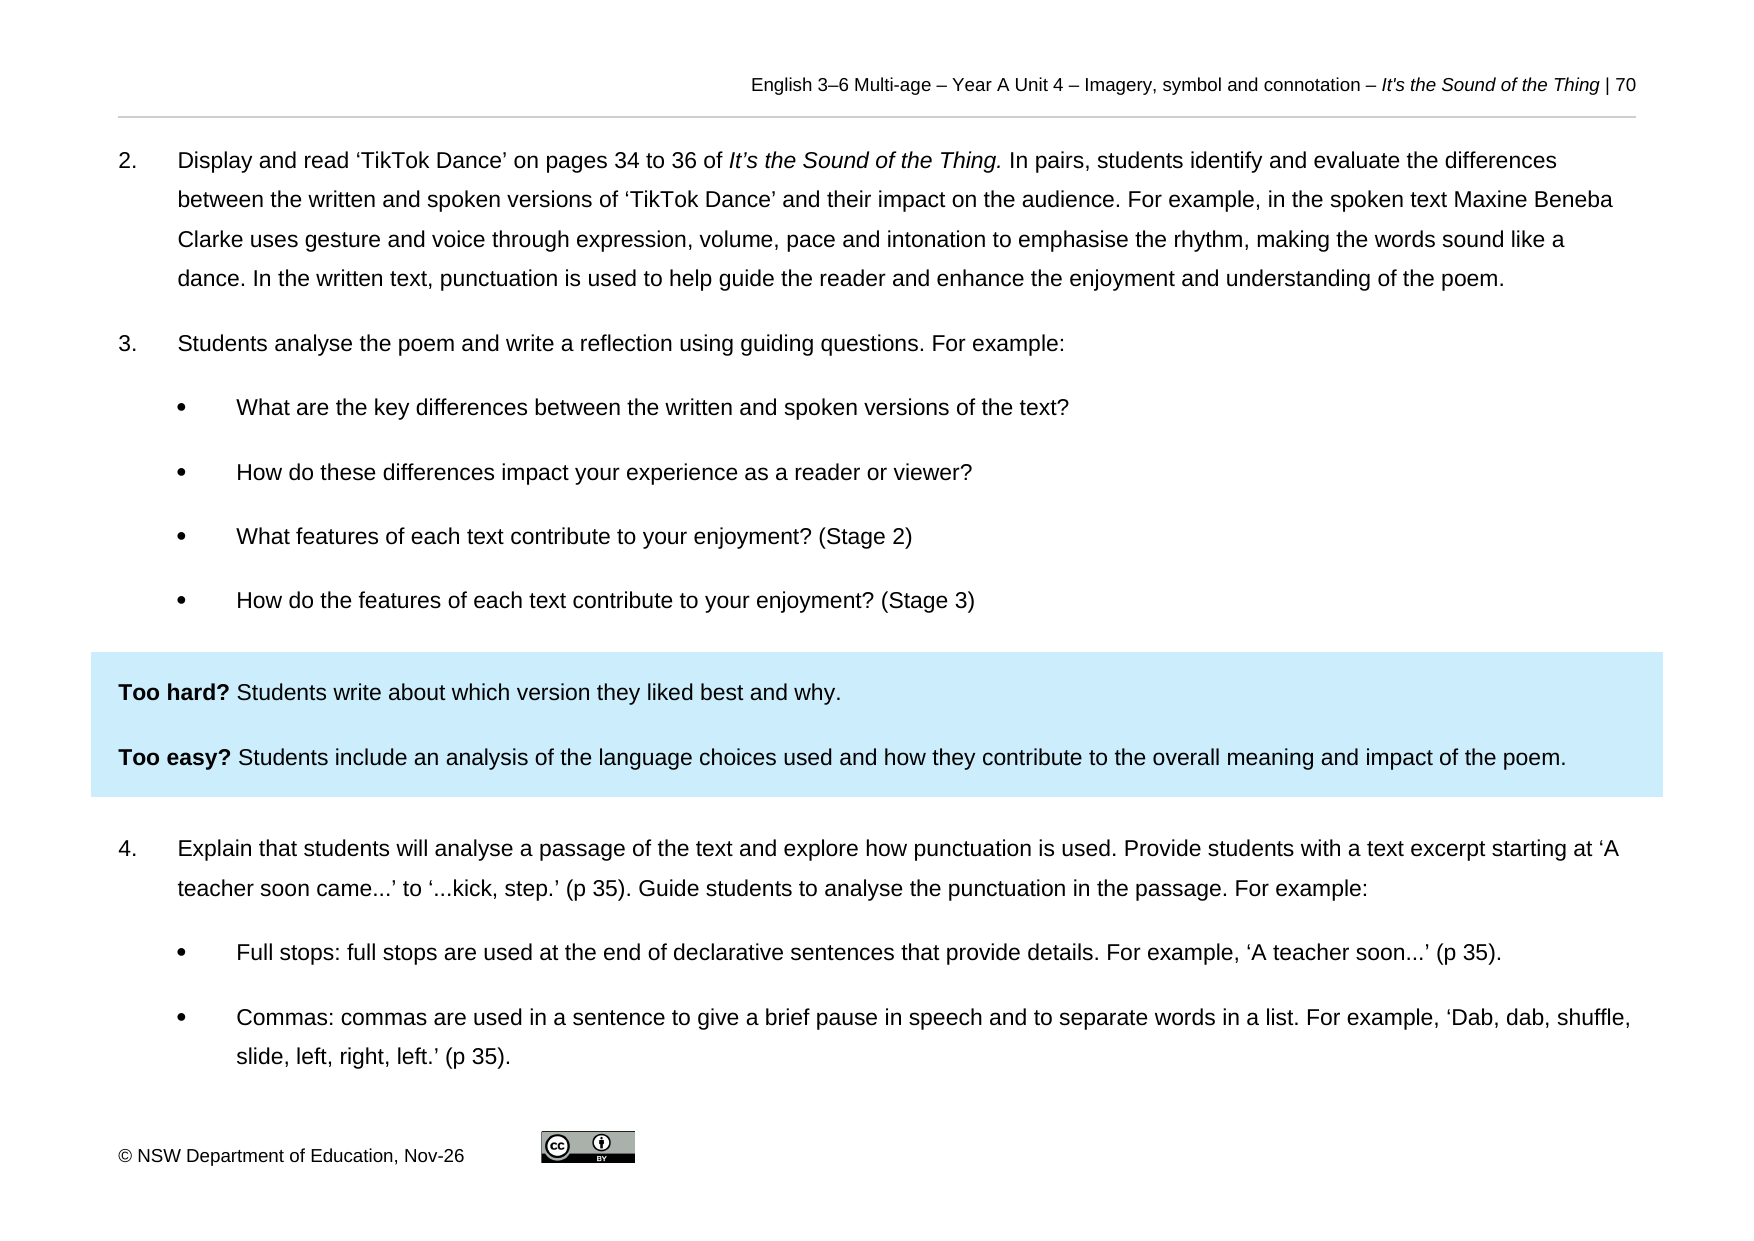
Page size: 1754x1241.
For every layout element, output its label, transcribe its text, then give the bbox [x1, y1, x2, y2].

list How do these differences impact your experience as a reader or viewer? [177, 458, 1636, 485]
list What are the key differences between the written and spoken versions of the text? [177, 394, 1636, 420]
list Explain that students will analyse a passage of the text and explore how punctuation is used. Provide students with a text excerpt starting at ‘A teacher soon came...’ to ‘...kick, step.’ (p 35). Guide students to analyse the punctuation in the passage. For example: [118, 835, 1636, 901]
text Too easy? Students include an analysis of the language choices used and how they contribute to the overall meaning and impact of the poem. [97, 716, 1657, 791]
list What features of each text contribute to your enjoyment? (Stage 2) [177, 523, 1636, 549]
text Too hard? Students write about which version they liked best and why. [97, 658, 1657, 705]
list How do the features of each text contribute to your enjoyment? (Stage 3) [177, 587, 1636, 614]
list Commas: commas are used in a sentence to give a brief pause in speech and to separate words in a list. For example, ‘Dab, dab, shuffle, slide, left, right, left.’ (p 35). [177, 1003, 1636, 1069]
list Students analyse the poem and write a reflection using guiding questions. For example: [118, 329, 1636, 356]
picture [541, 1131, 635, 1163]
list Full stops: full stops are used at the end of declarative sentences that provide details. For example, ‘A teacher soon...’ (p 35). [177, 939, 1636, 965]
list Display and read ‘TikTok Dance’ on pages 34 to 36 of It’s the Sound of the Thing. In pairs, students identify and evaluate the differences between the written and spoken versions of ‘TikTok Dance’ and their impact on the audience. For example, in the spoken text Maxine Beneba Clarke uses gesture and voice through expression, volume, pace and intonation to emphasise the rhythm, making the words sound like a dance. In the written text, punctuation is used to help guide the reader and enhance the enjoyment and understanding of the poem. [118, 147, 1636, 291]
